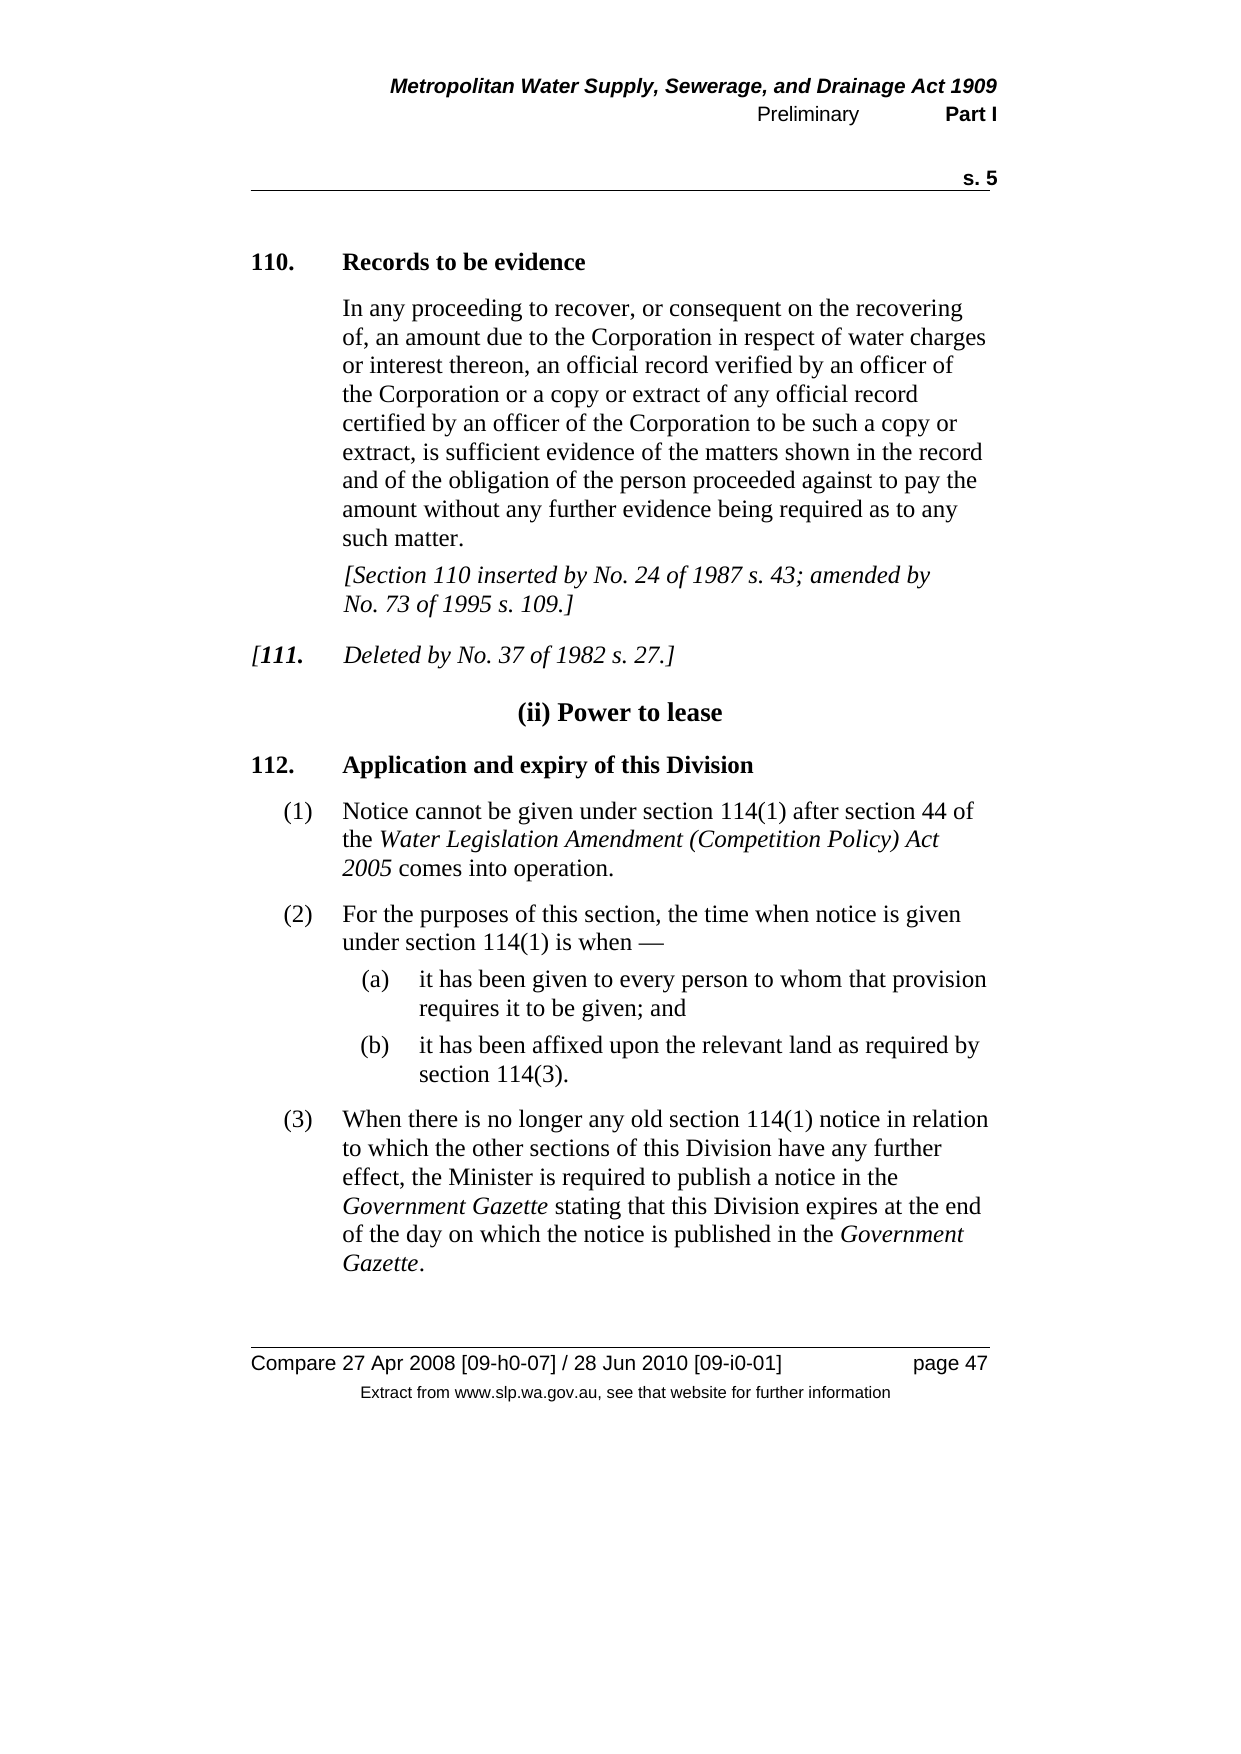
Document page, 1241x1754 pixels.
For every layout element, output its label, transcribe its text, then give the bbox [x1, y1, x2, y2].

text (b) it has been affixed upon the relevant land as required by section 114(3). [251, 1030, 990, 1088]
text (a) it has been given to every person to whom that provision requires it to be given; and [251, 964, 990, 1022]
text (3) When there is no longer any old section 114(1) notice in relation to which the other sections of this Division have any further effect, the Minister is required to publish a notice in the Government Gazette stating that this Division expires at the end of the day on which the notice is published in the Government Gazette. [251, 1104, 990, 1277]
text [111. Deleted by No. 37 of 1982 s. 27.] [251, 640, 990, 669]
subtitle 112. Application and expiry of this Division [251, 750, 990, 779]
subtitle 110. Records to be evidence [251, 247, 990, 276]
text In any proceeding to recover, or consequent on the recovering of, an amount due to the Corporation in respect of water charges or interest thereon, an official record verified by an officer of the Corporation or a copy or extract of any official record certified by an officer of the Corporation to be such a copy or extract, is sufficient evidence of the matters shown in the record and of the obligation of the person proceeded against to pay the amount without any further evidence being required as to any such matter. [251, 293, 990, 552]
subtitle (ii) Power to lease [251, 696, 990, 727]
text (1) Notice cannot be given under section 114(1) after section 44 of the Water Legislation Amendment (Competition Policy) Act 2005 comes into operation. [251, 796, 990, 882]
text (2) For the purposes of this section, the time when notice is given under section 114(1) is when — [251, 899, 990, 956]
text [Section 110 inserted by No. 24 of 1987 s. 43; amended by No. 73 of 1995 s. 109.] [251, 560, 990, 617]
